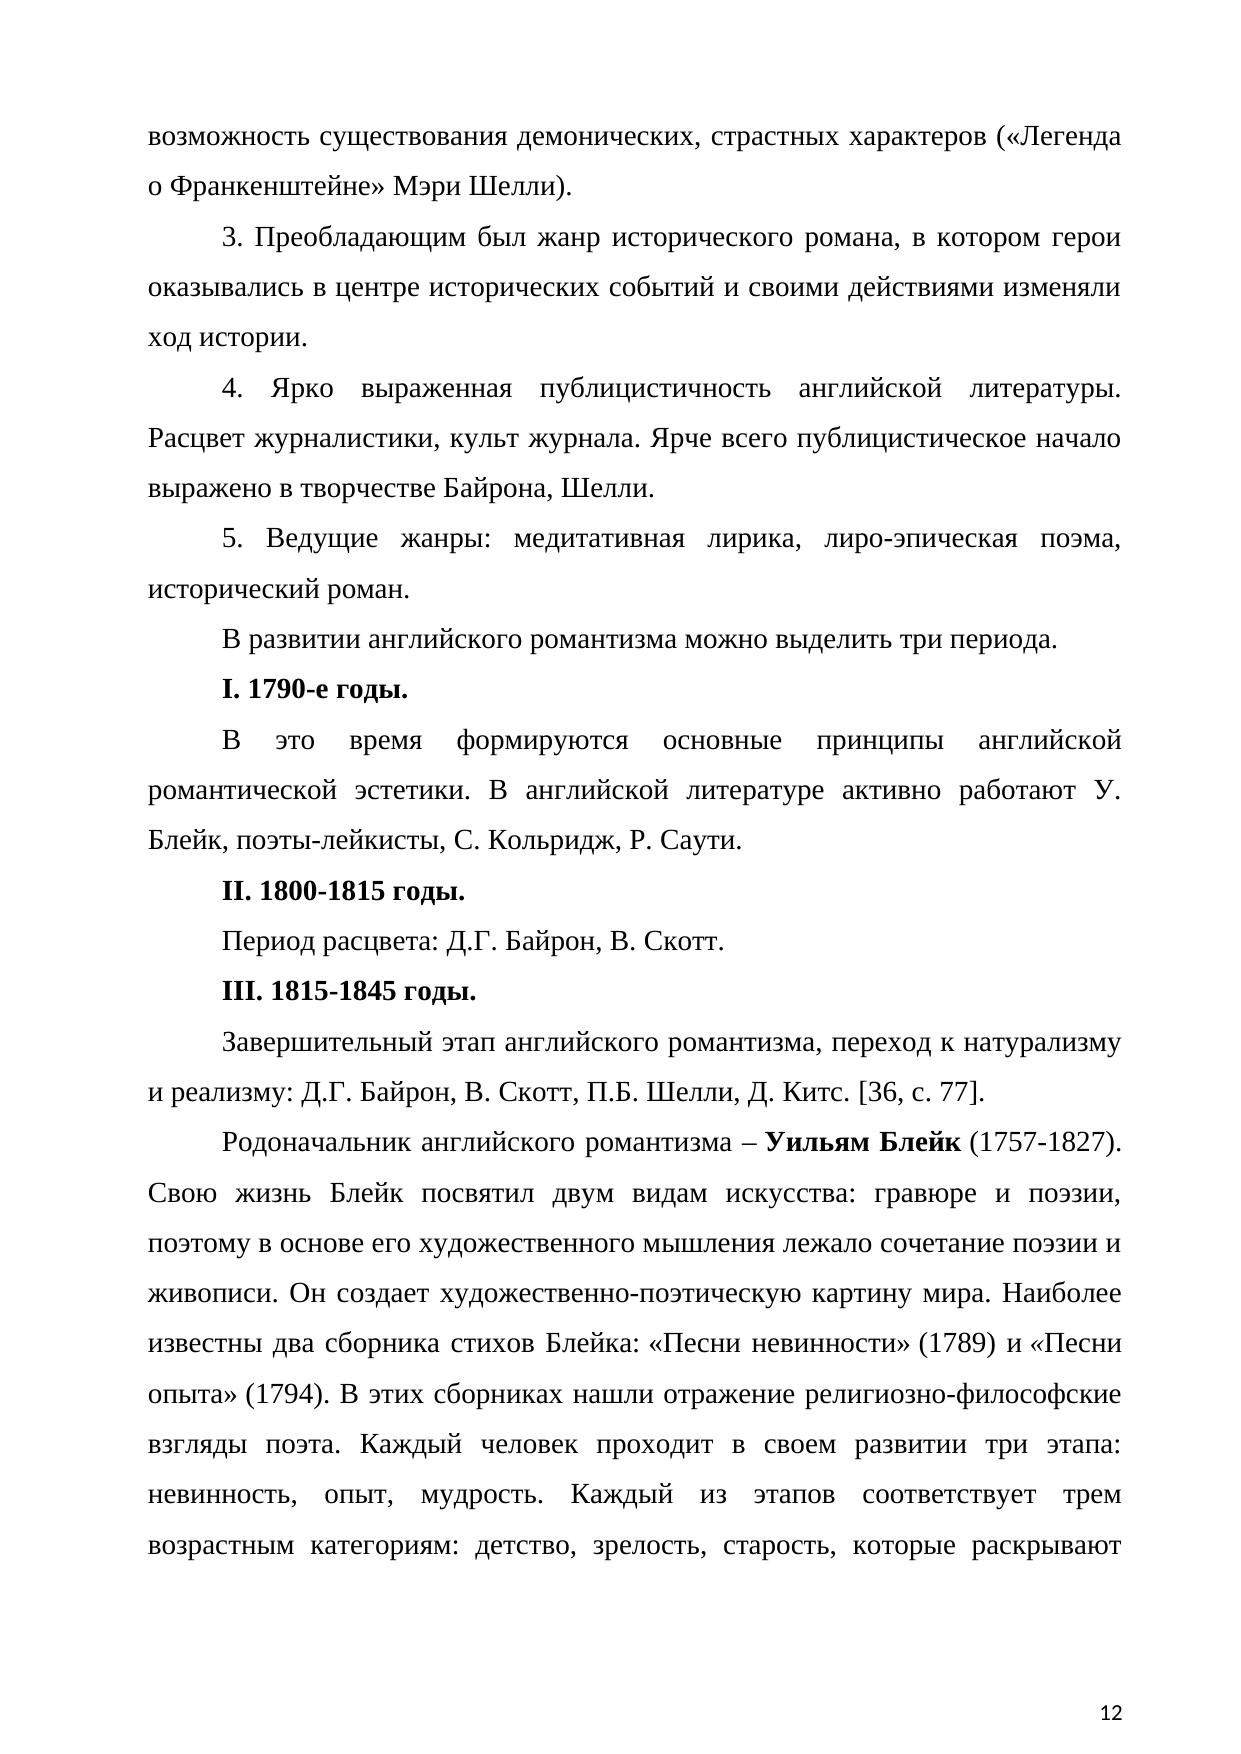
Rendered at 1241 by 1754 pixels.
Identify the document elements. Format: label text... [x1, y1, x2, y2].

text Период расцвета: Д.Г. Байрон, В. Скотт. [148, 923, 1122, 957]
text II. 1800-1815 годы. [148, 873, 1122, 906]
text В это время формируются основные принципы английской романтической эстетики. В английской литературе активно работают У. Блейк, поэты-лейкисты, С. Кольридж, Р. Саути. [148, 722, 1122, 856]
text 4. Ярко выраженная публицистичность английской литературы. Расцвет журналистики, культ журнала. Ярче всего публицистическое начало выражено в творчестве Байрона, Шелли. [148, 370, 1122, 504]
text I. 1790-е годы. [148, 672, 1122, 705]
text В развитии английского романтизма можно выделить три периода. [148, 621, 1122, 655]
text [148, 1124, 1122, 1560]
text 3. Преобладающим был жанр исторического романа, в котором герои оказывались в центре исторических событий и своими действиями изменяли ход истории. [148, 219, 1122, 353]
text 5. Ведущие жанры: медитативная лирика, лиро-эпическая поэма, исторический роман. [148, 521, 1122, 604]
text III. 1815-1845 годы. [148, 973, 1122, 1007]
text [148, 118, 1122, 202]
text Завершительный этап английского романтизма, переход к натурализму и реализму: Д.Г. Байрон, В. Скотт, П.Б. Шелли, Д. Китс. [36, с. 77]. [148, 1024, 1122, 1108]
